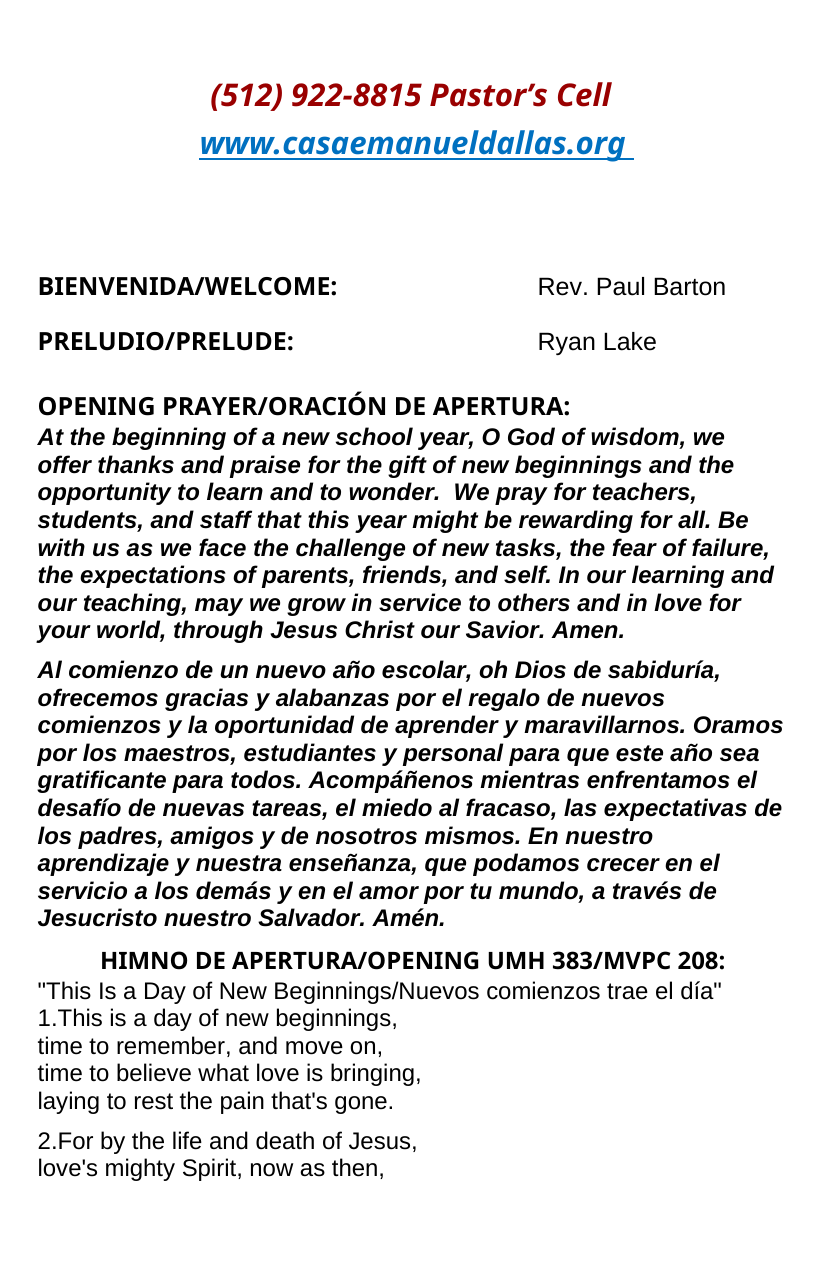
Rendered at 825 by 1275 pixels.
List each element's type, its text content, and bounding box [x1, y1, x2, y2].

list time to remember, and move on, [37, 1032, 787, 1059]
list laying to rest the pain that's gone. [37, 1087, 787, 1114]
list time to believe what love is bringing, [37, 1059, 787, 1087]
text www.casaemanueldallas.org [37, 121, 787, 164]
list HIMNO DE APERTURA/OPENING UMH 383/MVPC 208: [37, 944, 787, 977]
list 2.For by the life and death of Jesus, [37, 1127, 787, 1154]
list At the beginning of a new school year, O God of wisdom, we offer thanks and praise for the gift of new beginnings and the opportunity to learn and to wonder. We pray for teachers, students, and staff that this year might be rewarding for all. Be with us as we face the challenge of new tasks, the fear of failure, the expectations of parents, friends, and self. In our learning and our teaching, may we grow in service to others and in love for your world, through Jesus Christ our Savior. Amen. [37, 423, 787, 644]
text (512) 922-8815 Pastor’s Cell [37, 72, 787, 115]
list 1.This is a day of new beginnings, [37, 1004, 787, 1032]
list "This Is a Day of New Beginnings/Nuevos comienzos trae el día" [37, 977, 787, 1004]
list OPENING PRAYER/ORACIÓN DE APERTURA: [37, 389, 787, 423]
list love's mighty Spirit, now as then, [37, 1154, 787, 1182]
text PRELUDIO/PRELUDE: Ryan Lake [37, 324, 787, 358]
list Al comienzo de un nuevo año escolar, oh Dios de sabiduría, ofrecemos gracias y alabanzas por el regalo de nuevos comienzos y la oportunidad de aprender y maravillarnos. Oramos por los maestros, estudiantes y personal para que este año sea gratificante para todos. Acompáñenos mientras enfrentamos el desafío de nuevas tareas, el miedo al fracaso, las expectativas de los padres, amigos y de nosotros mismos. En nuestro aprendizaje y nuestra enseñanza, que podamos crecer en el servicio a los demás y en el amor por tu mundo, a través de Jesucristo nuestro Salvador. Amén. [37, 656, 787, 932]
text BIENVENIDA/WELCOME: Rev. Paul Barton [37, 268, 787, 302]
